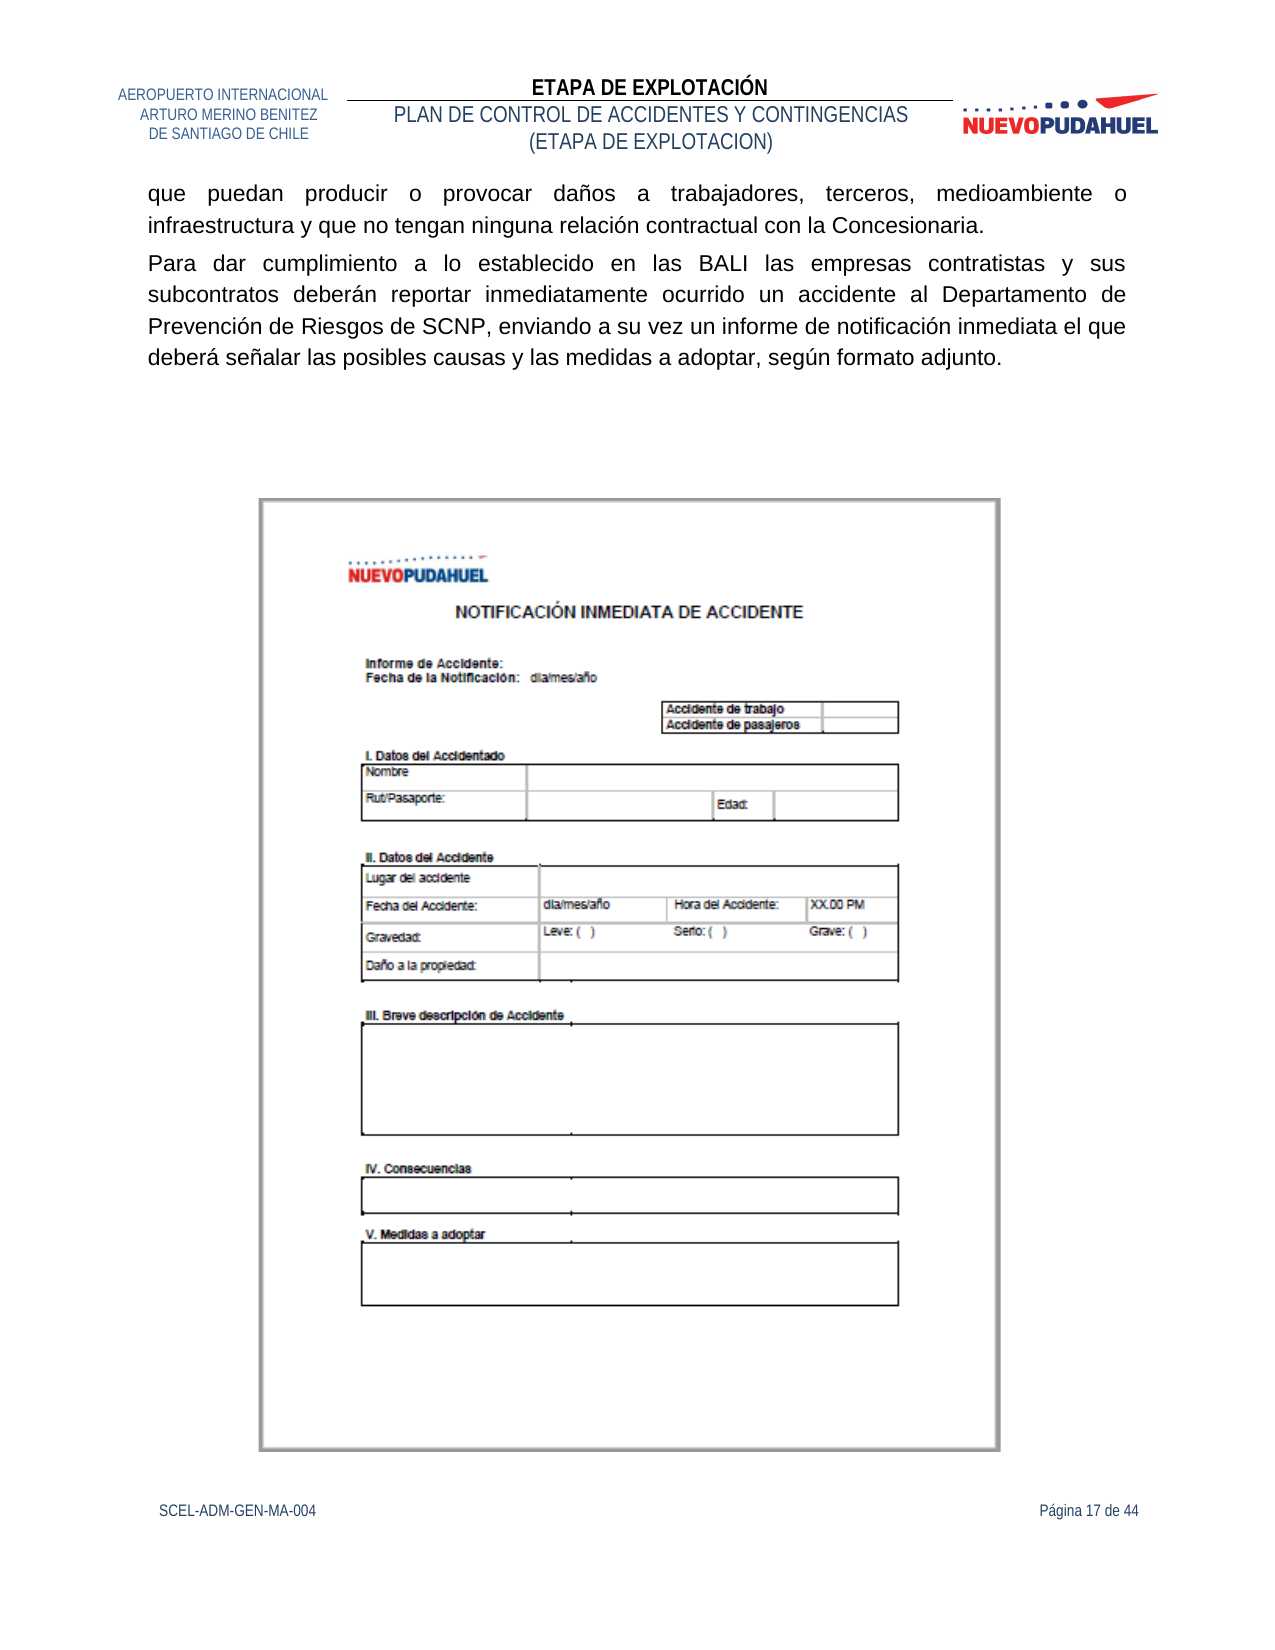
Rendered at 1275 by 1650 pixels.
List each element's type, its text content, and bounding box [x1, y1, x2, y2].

picture [258, 498, 1001, 1452]
picture [959, 86, 1165, 141]
text Para dar cumplimiento a lo establecido en las BALI las empresas contratistas y sus subcontratos deberán reportar inmediatamente ocurrido un accidente al Departamento de Prevención de Riesgos de SCNP, enviando a su vez un informe de notificación inmediata el que deberá señalar las posibles causas y las medidas a adoptar, según formato adjunto. [148, 250, 1127, 371]
